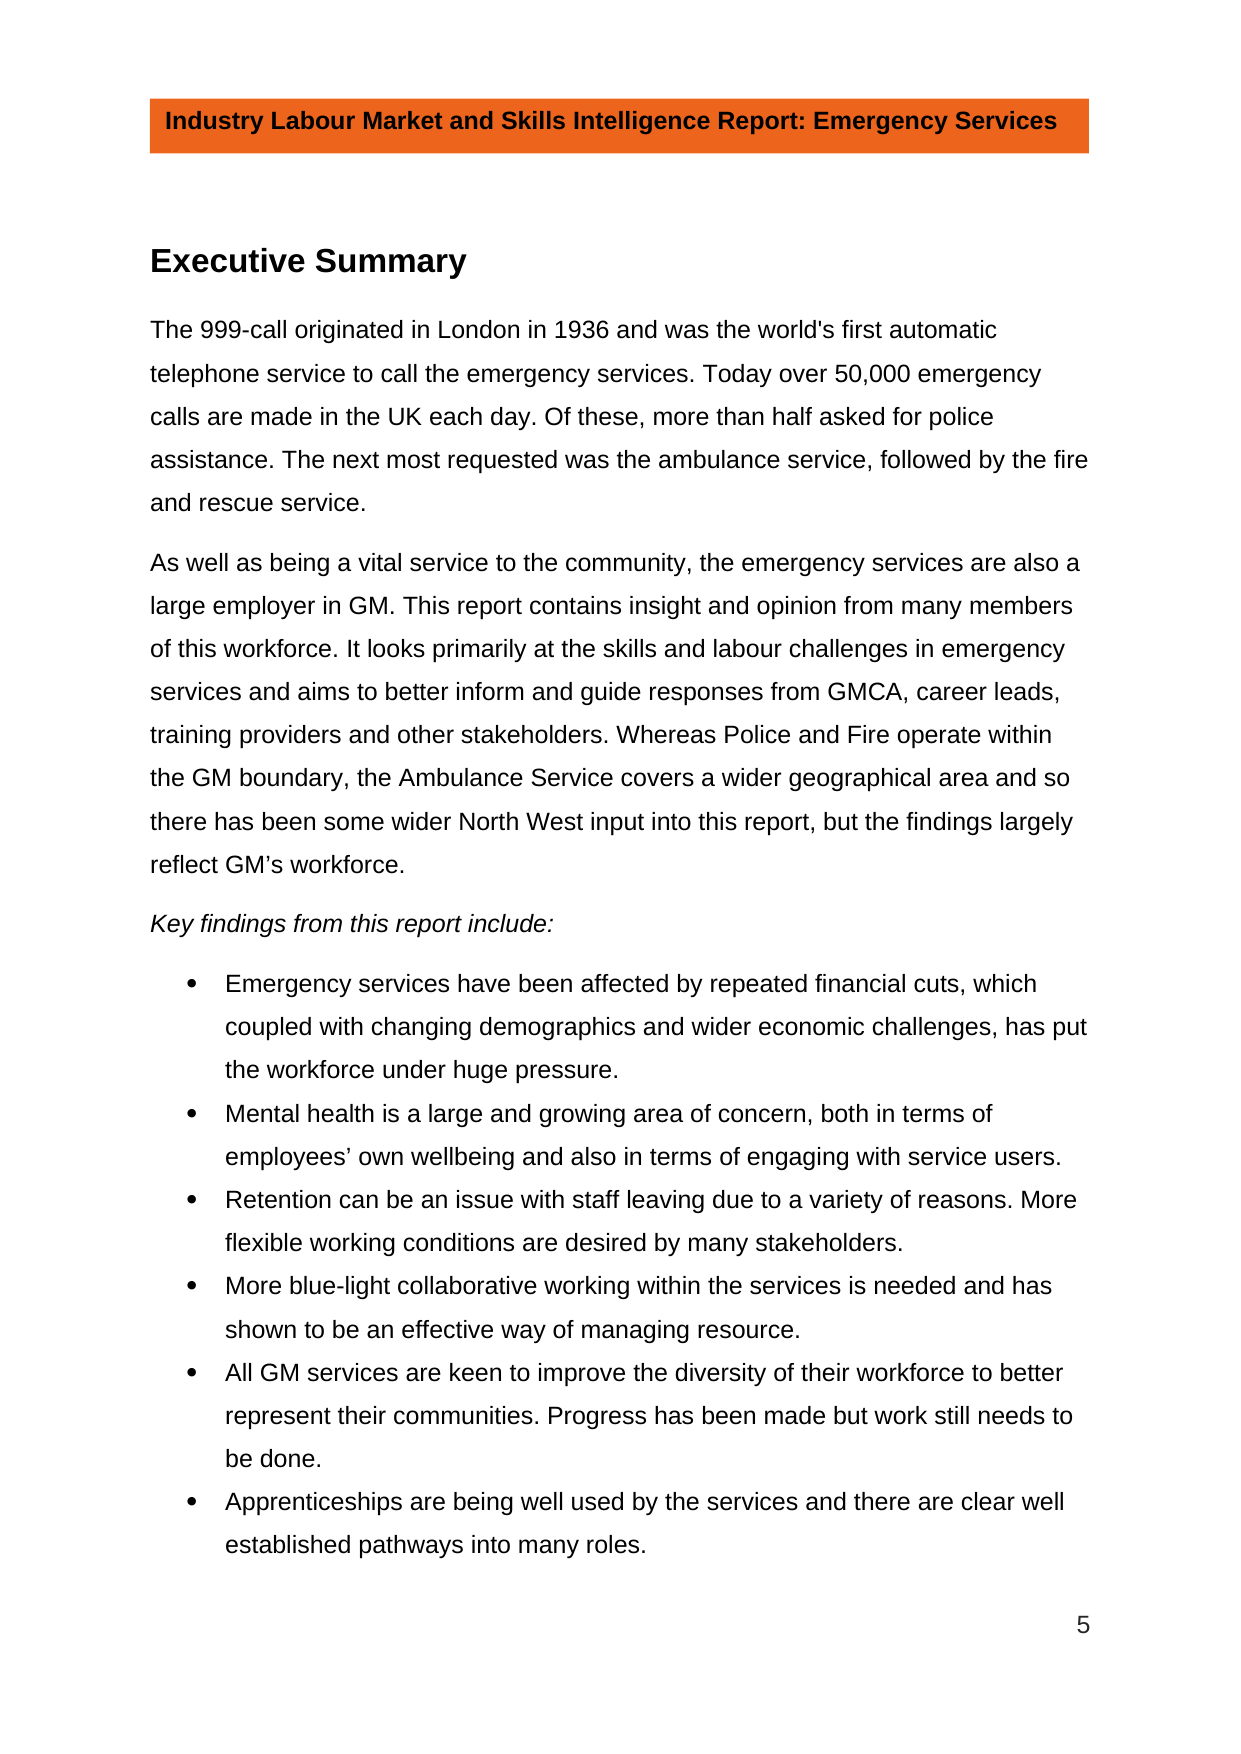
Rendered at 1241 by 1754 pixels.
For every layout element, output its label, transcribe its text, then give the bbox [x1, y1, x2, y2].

list Retention can be an issue with staff leaving due to a variety of reasons. More flexible working conditions are desired by many stakeholders. [187, 1185, 1090, 1257]
list Mental health is a large and growing area of concern, both in terms of employees’ own wellbeing and also in terms of engaging with service users. [187, 1099, 1090, 1171]
list More blue-light collaborative working within the services is needed and has shown to be an effective way of managing resource. [187, 1271, 1090, 1343]
subtitle Executive Summary [150, 241, 1090, 279]
text As well as being a vital service to the community, the emergency services are also a large employer in GM. This report contains insight and opinion from many members of this workforce. It looks primarily at the skills and labour challenges in emergency services and aims to better inform and guide responses from GMCA, career leads, training providers and other stakeholders. Whereas Police and Fire operate within the GM boundary, the Ambulance Service covers a wider geographical area and so there has been some wider North West input into this report, but the findings largely reflect GM’s workforce. [150, 548, 1090, 878]
list Apprenticeships are being well used by the services and there are clear well established pathways into many roles. [187, 1487, 1090, 1559]
list Emergency services have been affected by repeated financial cuts, which coupled with changing demographics and wider economic challenges, has put the workforce under huge pressure. [187, 969, 1090, 1084]
list All GM services are keen to improve the diversity of their workforce to better represent their communities. Progress has been made but work still needs to be done. [187, 1358, 1090, 1473]
text Key findings from this report include: [150, 909, 1090, 938]
text The 999-call originated in London in 1936 and was the world's first automatic telephone service to call the emergency services. Today over 50,000 emergency calls are made in the UK each day. Of these, more than half asked for police assistance. The next most requested was the ambulance service, followed by the fire and rescue service. [150, 315, 1090, 517]
